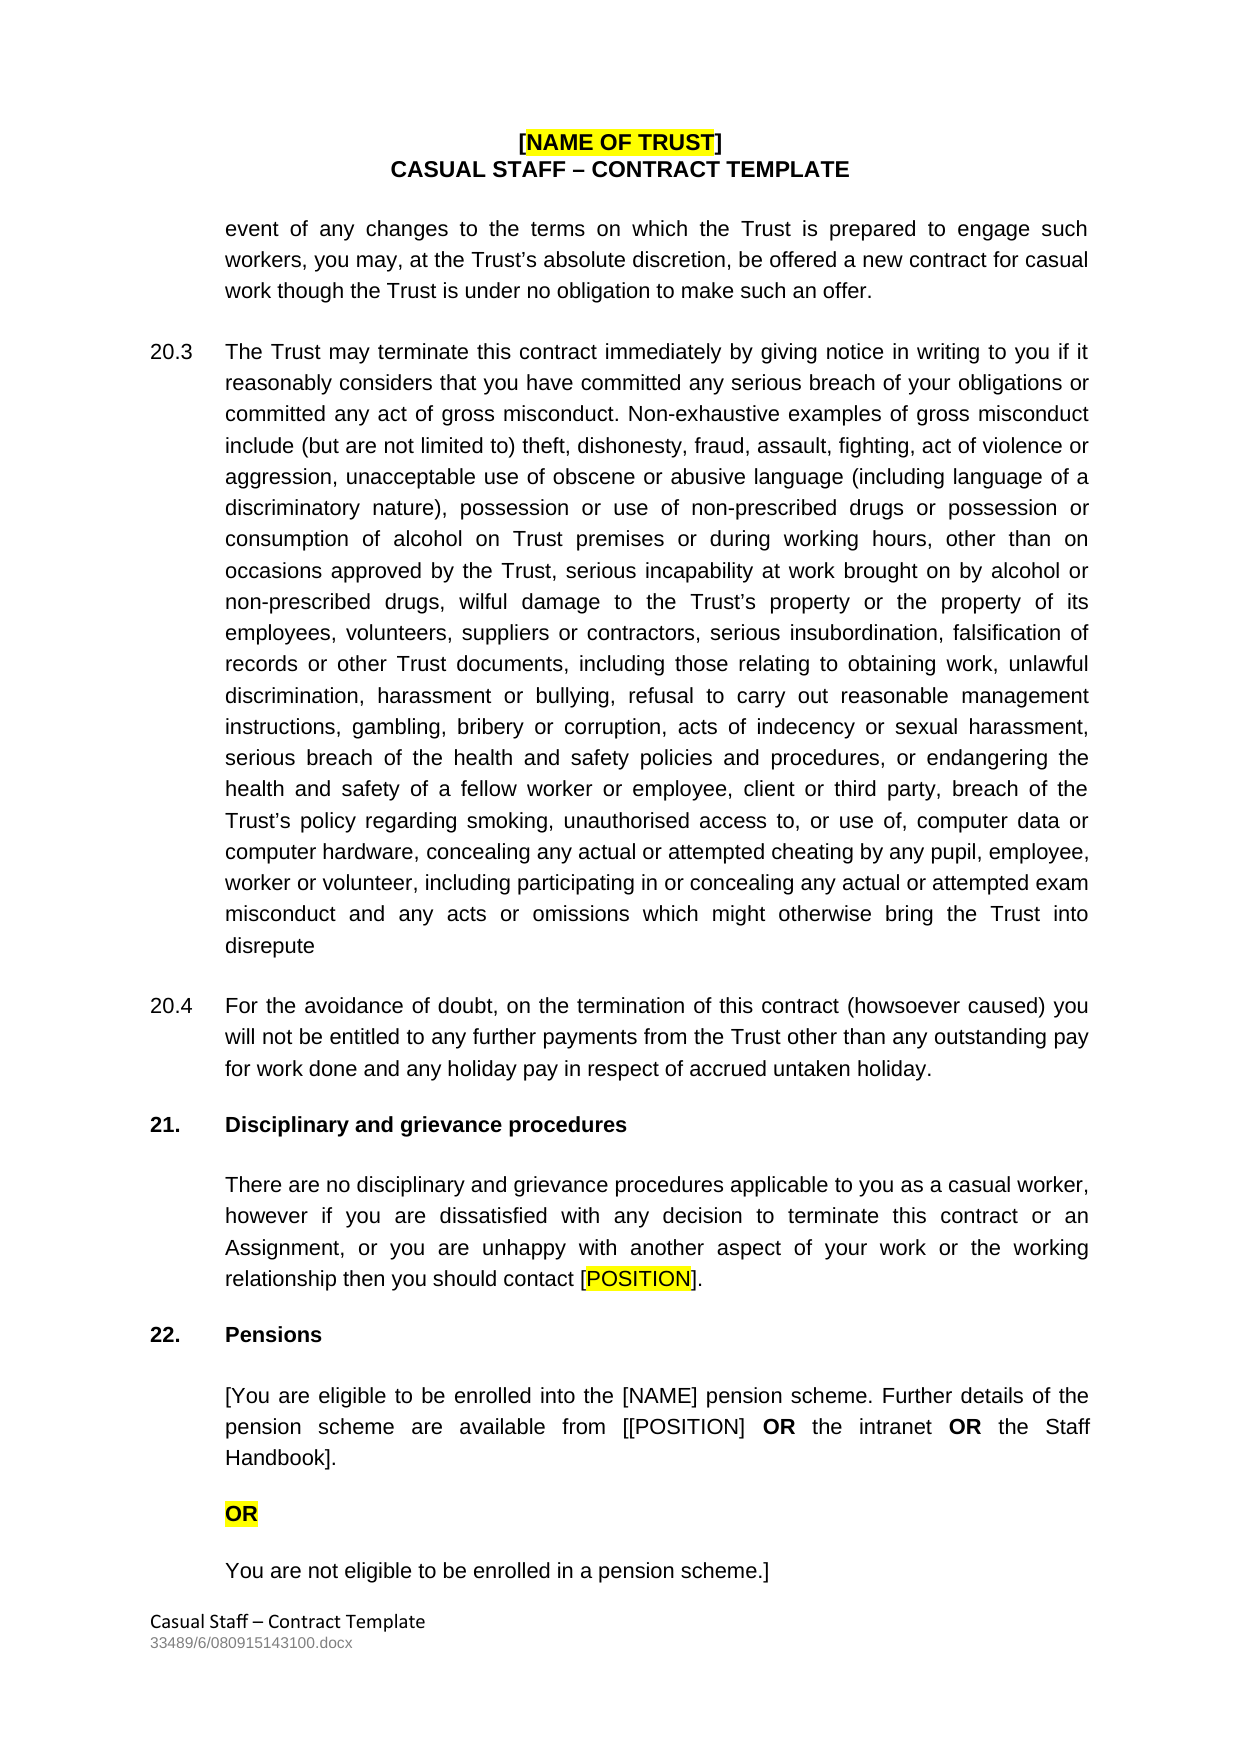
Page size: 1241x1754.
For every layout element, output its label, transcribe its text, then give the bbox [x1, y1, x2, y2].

title Pensions [150, 1316, 1090, 1347]
text OR [225, 1495, 1090, 1527]
title For the avoidance of doubt, on the termination of this contract (howsoever caused) you will not be entitled to any further payments from the Trust other than any outstanding pay for work done and any holiday pay in respect of accrued untaken holiday. [150, 987, 1090, 1081]
title [You are eligible to be enrolled into the [NAME] pension scheme. Further details of the pension scheme are available from [[POSITION] OR the intranet OR the Staff Handbook]. [225, 1377, 1090, 1470]
title There are no disciplinary and grievance procedures applicable to you as a casual worker, however if you are dissatisfied with any decision to terminate this contract or an Assignment, or you are unhappy with another aspect of your work or the working relationship then you should contact [POSITION]. [225, 1166, 1090, 1291]
text You are not eligible to be enrolled in a pension scheme.] [150, 1552, 1090, 1583]
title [150, 210, 1090, 304]
title Disciplinary and grievance procedures [150, 1106, 1090, 1137]
title The Trust may terminate this contract immediately by giving notice in writing to you if it reasonably considers that you have committed any serious breach of your obligations or committed any act of gross misconduct. Non-exhaustive examples of gross misconduct include (but are not limited to) theft, dishonesty, fraud, assault, fighting, act of violence or aggression, unacceptable use of obscene or abusive language (including language of a discriminatory nature), possession or use of non-prescribed drugs or possession or consumption of alcohol on Trust premises or during working hours, other than on occasions approved by the Trust, serious incapability at work brought on by alcohol or non-prescribed drugs, wilful damage to the Trust’s property or the property of its employees, volunteers, suppliers or contractors, serious insubordination, falsification of records or other Trust documents, including those relating to obtaining work, unlawful discrimination, harassment or bullying, refusal to carry out reasonable management instructions, gambling, bribery or corruption, acts of indecency or sexual harassment, serious breach of the health and safety policies and procedures, or endangering the health and safety of a fellow worker or employee, client or third party, breach of the Trust’s policy regarding smoking, unauthorised access to, or use of, computer data or computer hardware, concealing any actual or attempted cheating by any pupil, employee, worker or volunteer, including participating in or concealing any actual or attempted exam misconduct and any acts or omissions which might otherwise bring the Trust into disrepute [150, 333, 1090, 958]
